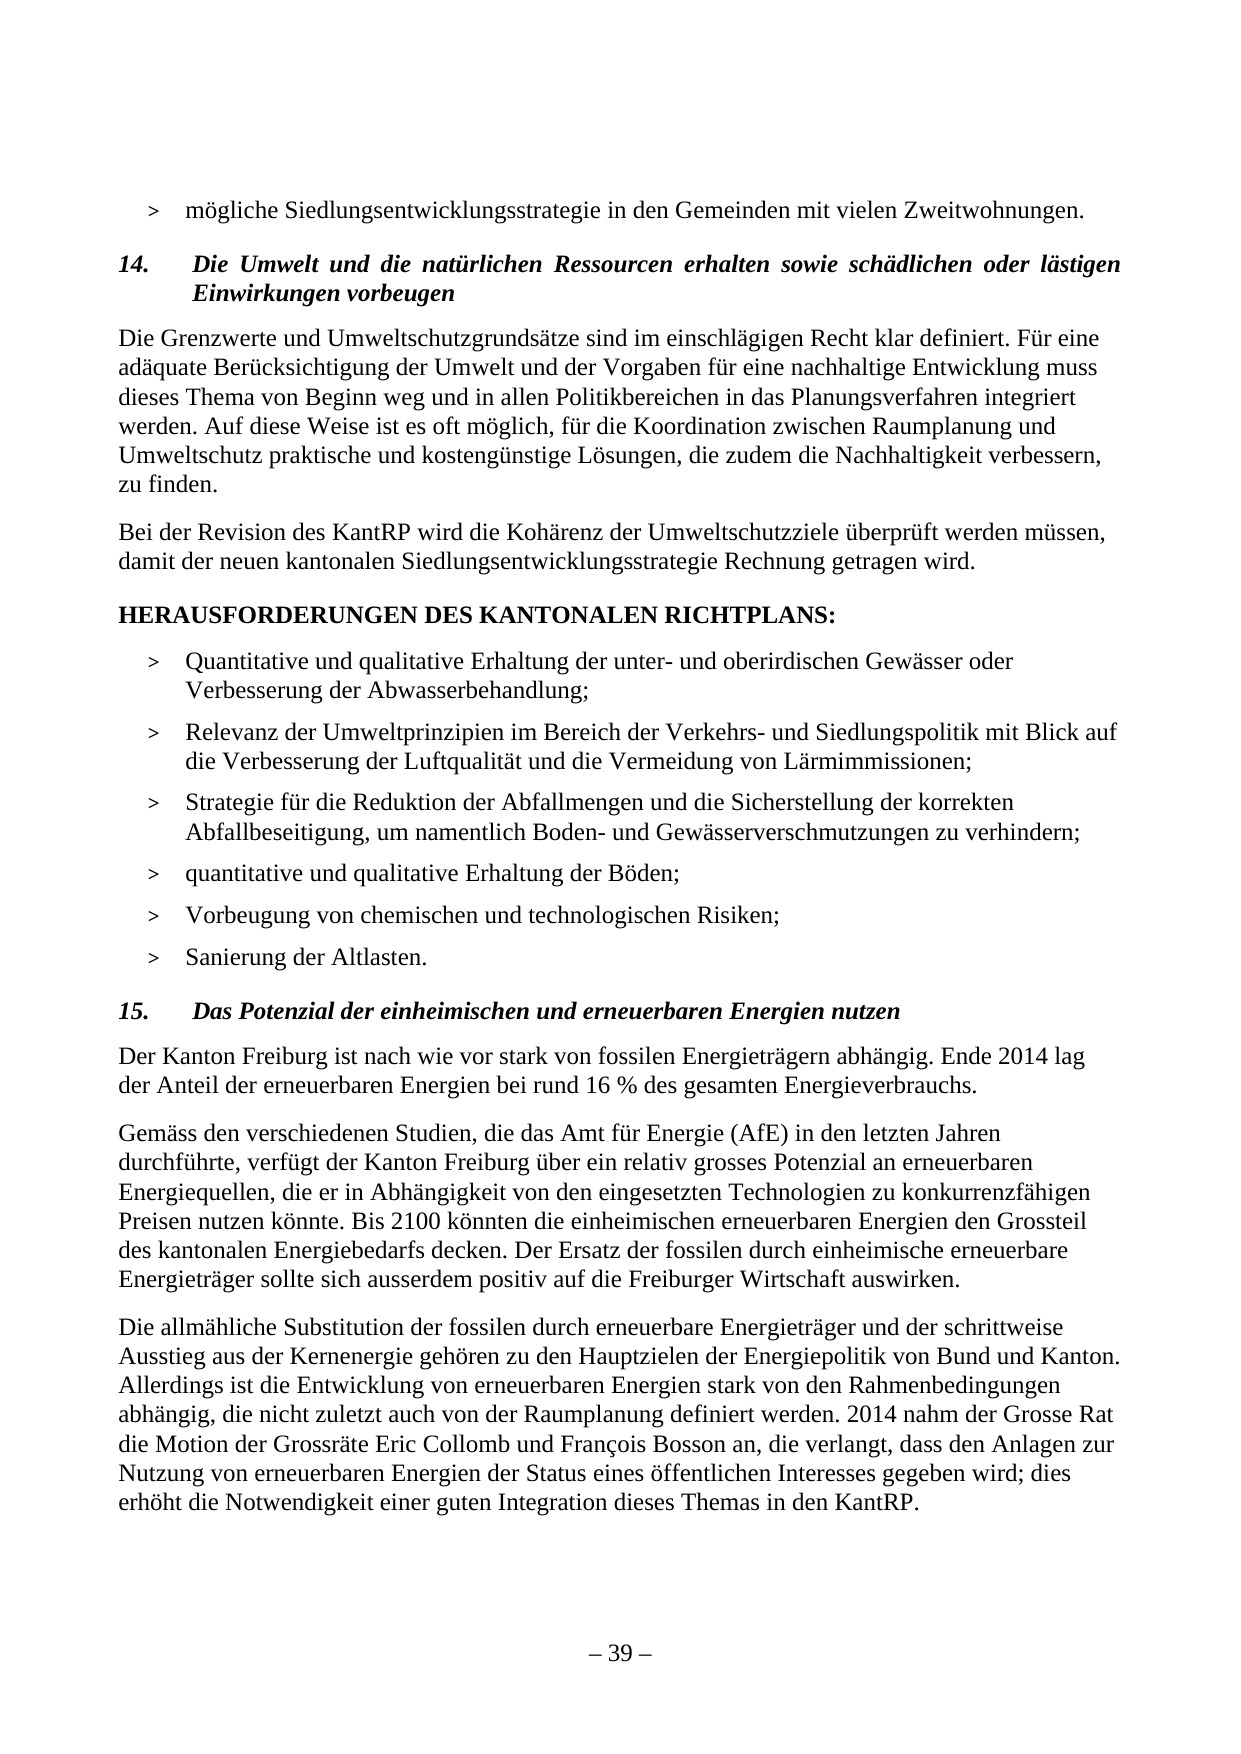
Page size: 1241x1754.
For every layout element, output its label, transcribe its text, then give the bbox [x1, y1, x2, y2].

text Der Kanton Freiburg ist nach wie vor stark von fossilen Energieträgern abhängig. Ende 2014 lag der Anteil der erneuerbaren Energien bei rund 16 % des gesamten Energieverbrauchs. [118, 1041, 1122, 1099]
text Quantitative und qualitative Erhaltung der unter- und oberirdischen Gewässer oder Verbesserung der Abwasserbehandlung; [148, 646, 1122, 704]
text Gemäss den verschiedenen Studien, die das Amt für Energie (AfE) in den letzten Jahren durchführte, verfügt der Kanton Freiburg über ein relativ grosses Potenzial an erneuerbaren Energiequellen, die er in Abhängigkeit von den eingesetzten Technologien zu konkurrenzfähigen Preisen nutzen könnte. Bis 2100 könnten die einheimischen erneuerbaren Energien den Grossteil des kantonalen Energiebedarfs decken. Der Ersatz der fossilen durch einheimische erneuerbare Energieträger sollte sich ausserdem positiv auf die Freiburger Wirtschaft auswirken. [118, 1118, 1122, 1293]
text Die Grenzwerte und Umweltschutzgrundsätze sind im einschlägigen Recht klar definiert. Für eine adäquate Berücksichtigung der Umwelt und der Vorgaben für eine nachhaltige Entwicklung muss dieses Thema von Beginn weg und in allen Politikbereichen in das Planungsverfahren integriert werden. Auf diese Weise ist es oft möglich, für die Koordination zwischen Raumplanung und Umweltschutz praktische und kostengünstige Lösungen, die zudem die Nachhaltigkeit verbessern, zu finden. [118, 323, 1122, 498]
subtitle Das Potenzial der einheimischen und erneuerbaren Energien nutzen [118, 996, 1122, 1024]
text Sanierung der Altlasten. [148, 942, 1122, 971]
text Strategie für die Reduktion der Abfallmengen und die Sicherstellung der korrekten Abfallbeseitigung, um namentlich Boden- und Gewässerverschmutzungen zu verhindern; [148, 787, 1122, 846]
text HERAUSFORDERUNGEN DES KANTONALEN RICHTPLANS: [118, 600, 1122, 629]
text quantitative und qualitative Erhaltung der Böden; [148, 858, 1122, 887]
text mögliche Siedlungsentwicklungsstrategie in den Gemeinden mit vielen Zweitwohnungen. [148, 195, 1122, 224]
subtitle Die Umwelt und die natürlichen Ressourcen erhalten sowie schädlichen oder lästigen Einwirkungen vorbeugen [118, 249, 1122, 307]
text Vorbeugung von chemischen und technologischen Risiken; [148, 900, 1122, 929]
text Relevanz der Umweltprinzipien im Bereich der Verkehrs- und Siedlungspolitik mit Blick auf die Verbesserung der Luftqualität und die Vermeidung von Lärmimmissionen; [148, 717, 1122, 775]
text Die allmähliche Substitution der fossilen durch erneuerbare Energieträger und der schrittweise Ausstieg aus der Kernenergie gehören zu den Hauptzielen der Energiepolitik von Bund und Kanton. Allerdings ist die Entwicklung von erneuerbaren Energien stark von den Rahmenbedingungen abhängig, die nicht zuletzt auch von der Raumplanung definiert werden. 2014 nahm der Grosse Rat die Motion der Grossräte Eric Collomb und François Bosson an, die verlangt, dass den Anlagen zur Nutzung von erneuerbaren Energien der Status eines öffentlichen Interesses gegeben wird; dies erhöht die Notwendigkeit einer guten Integration dieses Themas in den KantRP. [118, 1312, 1122, 1516]
text Bei der Revision des KantRP wird die Kohärenz der Umweltschutzziele überprüft werden müssen, damit der neuen kantonalen Siedlungsentwicklungsstrategie Rechnung getragen wird. [118, 517, 1122, 575]
